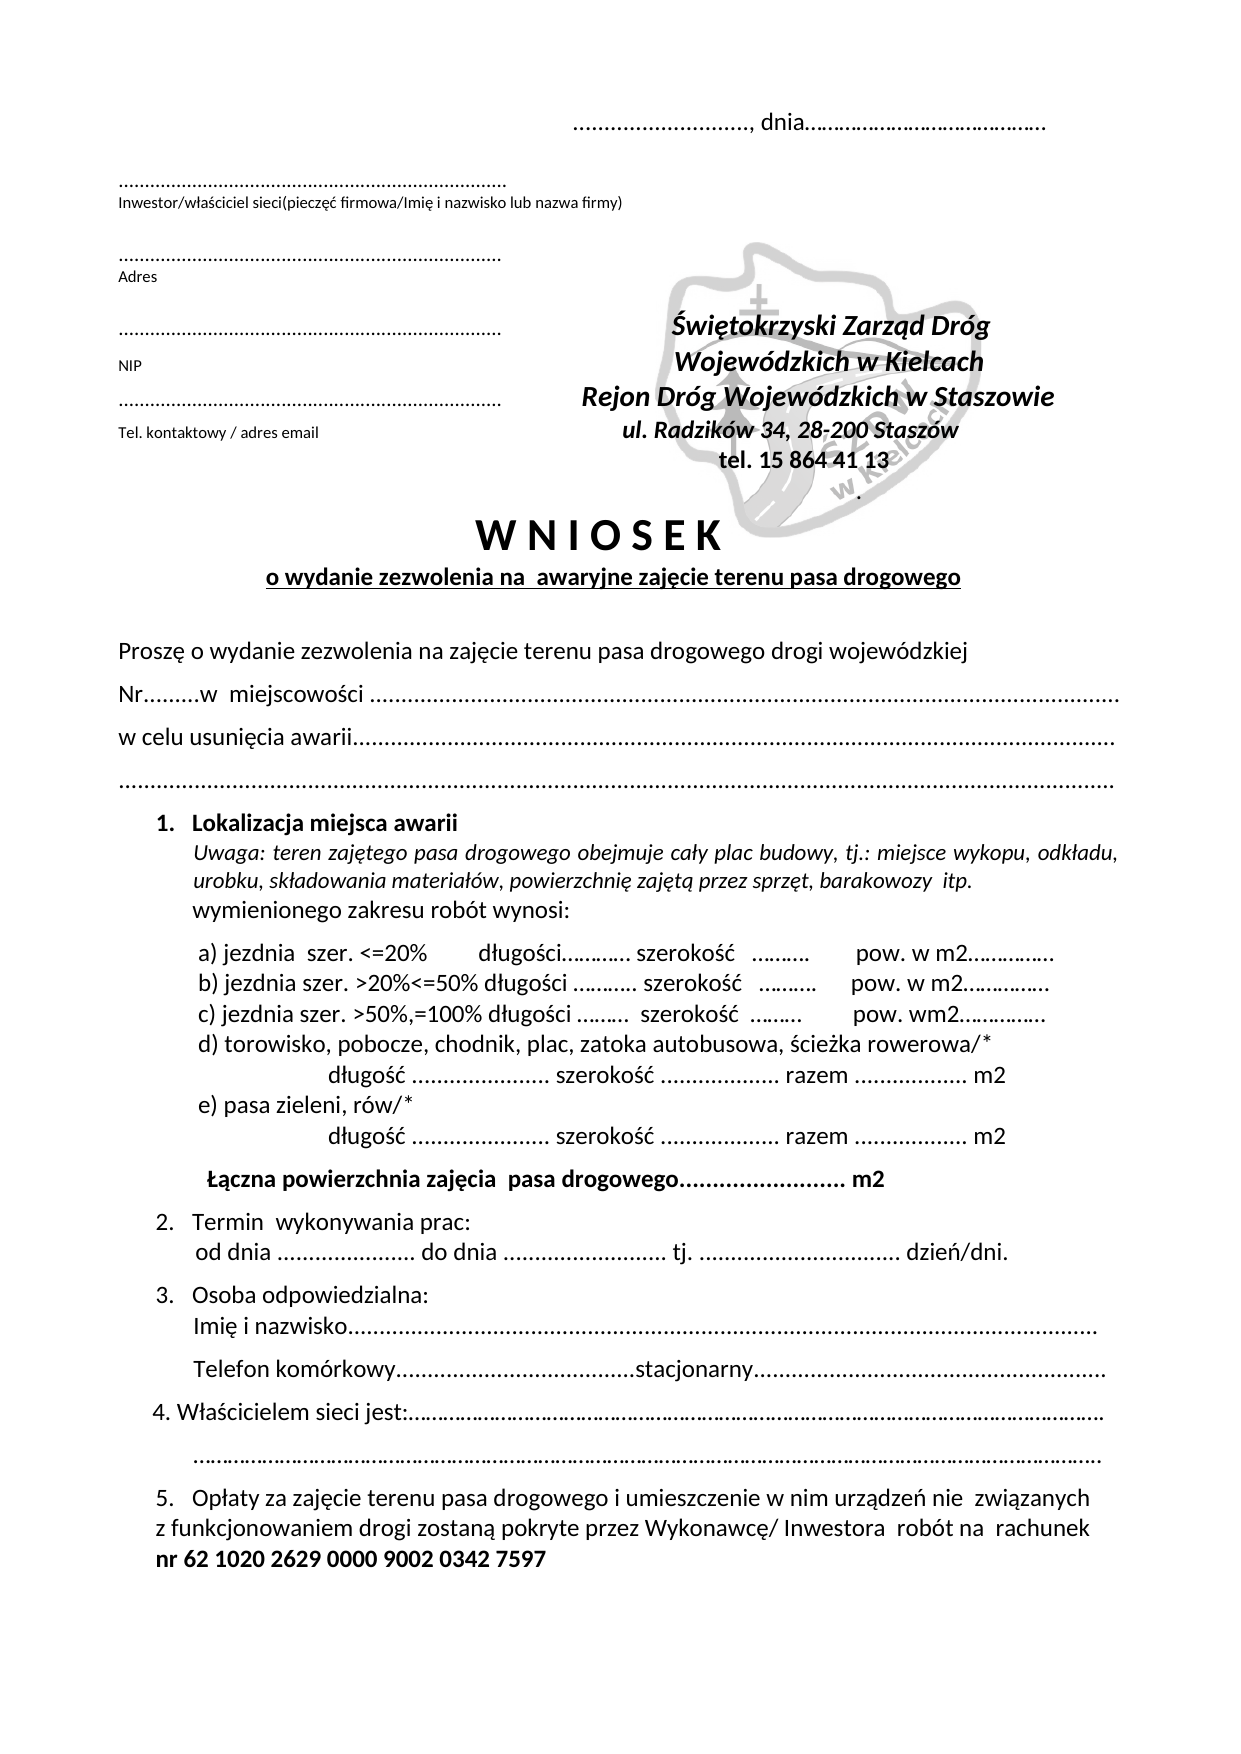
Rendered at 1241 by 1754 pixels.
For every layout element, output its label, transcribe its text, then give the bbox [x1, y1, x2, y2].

text .............................................................................................................................................................. [118, 764, 1122, 795]
text tel. 15 864 41 13 [118, 444, 1122, 475]
text NIP Wojewódzkich w Kielcach [118, 343, 1122, 378]
text Uwaga: teren zajętego pasa drogowego obejmuje cały plac budowy, tj.: miejsce wykopu, odkładu, urobku, składowania materiałów, powierzchnię zajętą przez sprzęt, barakowozy itp. [193, 838, 1122, 894]
text wymienionego zakresu robót wynosi: [156, 894, 1122, 924]
text Nr.........w miejscowości ....................................................................................................................... [118, 678, 1122, 709]
text e) pasa zieleni, rów/* [198, 1089, 1122, 1120]
text b) jezdnia szer. >20%<=50% długości ……….. szerokość ………. pow. w m2…………… [198, 967, 1122, 998]
text . [118, 475, 1122, 506]
text 4. Właścicielem sieci jest:…………………………………………………………………………………………………………. [118, 1396, 1122, 1427]
text d) torowisko, pobocze, chodnik, plac, zatoka autobusowa, ścieżka rowerowa/* [198, 1028, 1122, 1059]
subtitle W N I O S E K [339, 506, 1122, 562]
text a) jezdnia szer. <=20% długości………… szerokość ………. pow. w m2…………… [198, 937, 1122, 967]
text Łączna powierzchnia zajęcia pasa drogowego......................... m2 [207, 1163, 1122, 1193]
text w celu usunięcia awarii......................................................................................................................... [118, 721, 1122, 752]
text długość ...................... szerokość ................... razem .................. m2 [192, 1059, 1122, 1089]
subtitle ......................................................................... Rejon Dróg Wojewódzkich w Staszowie Tel. kontaktowy / adres email ul. Radzików 34, 28-200 Staszów [118, 378, 1122, 444]
text ………………………………………………………………………………………………………………………………………….. [193, 1439, 1122, 1469]
text ............................, dnia…………………………………… [118, 106, 1122, 137]
text Telefon komórkowy......................................stacjonarny........................................................ [193, 1353, 1122, 1383]
text Imię i nazwisko....................................................................................................................... [193, 1310, 1122, 1341]
text Adres [118, 267, 1122, 287]
text długość ...................... szerokość ................... razem .................. m2 [192, 1120, 1122, 1150]
text ......................................................................... Świętokrzyski Zarząd Dróg [118, 307, 1122, 343]
text 5. Opłaty za zajęcie terenu pasa drogowego i umieszczenie w nim urządzeń nie związanych z funkcjonowaniem drogi zostaną pokryte przez Wykonawcę/ Inwestora robót na rachunek nr 62 1020 2629 0000 9002 0342 7597 [155, 1482, 1122, 1574]
text o wydanie zezwolenia na awaryjne zajęcie terenu pasa drogowego [118, 562, 1122, 592]
text 1. Lokalizacja miejsca awarii [156, 807, 1122, 838]
text ......................................................................... [118, 241, 1122, 267]
text c) jezdnia szer. >50%,=100% długości ……… szerokość ……… pow. wm2…………… [198, 998, 1122, 1028]
text 2. Termin wykonywania prac: [155, 1206, 1122, 1236]
text 3. Osoba odpowiedzialna: [155, 1279, 1122, 1310]
text Proszę o wydanie zezwolenia na zajęcie terenu pasa drogowego drogi wojewódzkiej [118, 635, 1122, 666]
text .......................................................................... Inwestor/właściciel sieci(pieczęć firmowa/Imię i nazwisko lub nazwa firmy) [118, 167, 1122, 213]
text od dnia ...................... do dnia .......................... tj. ................................ dzień/dni. [156, 1236, 1122, 1267]
